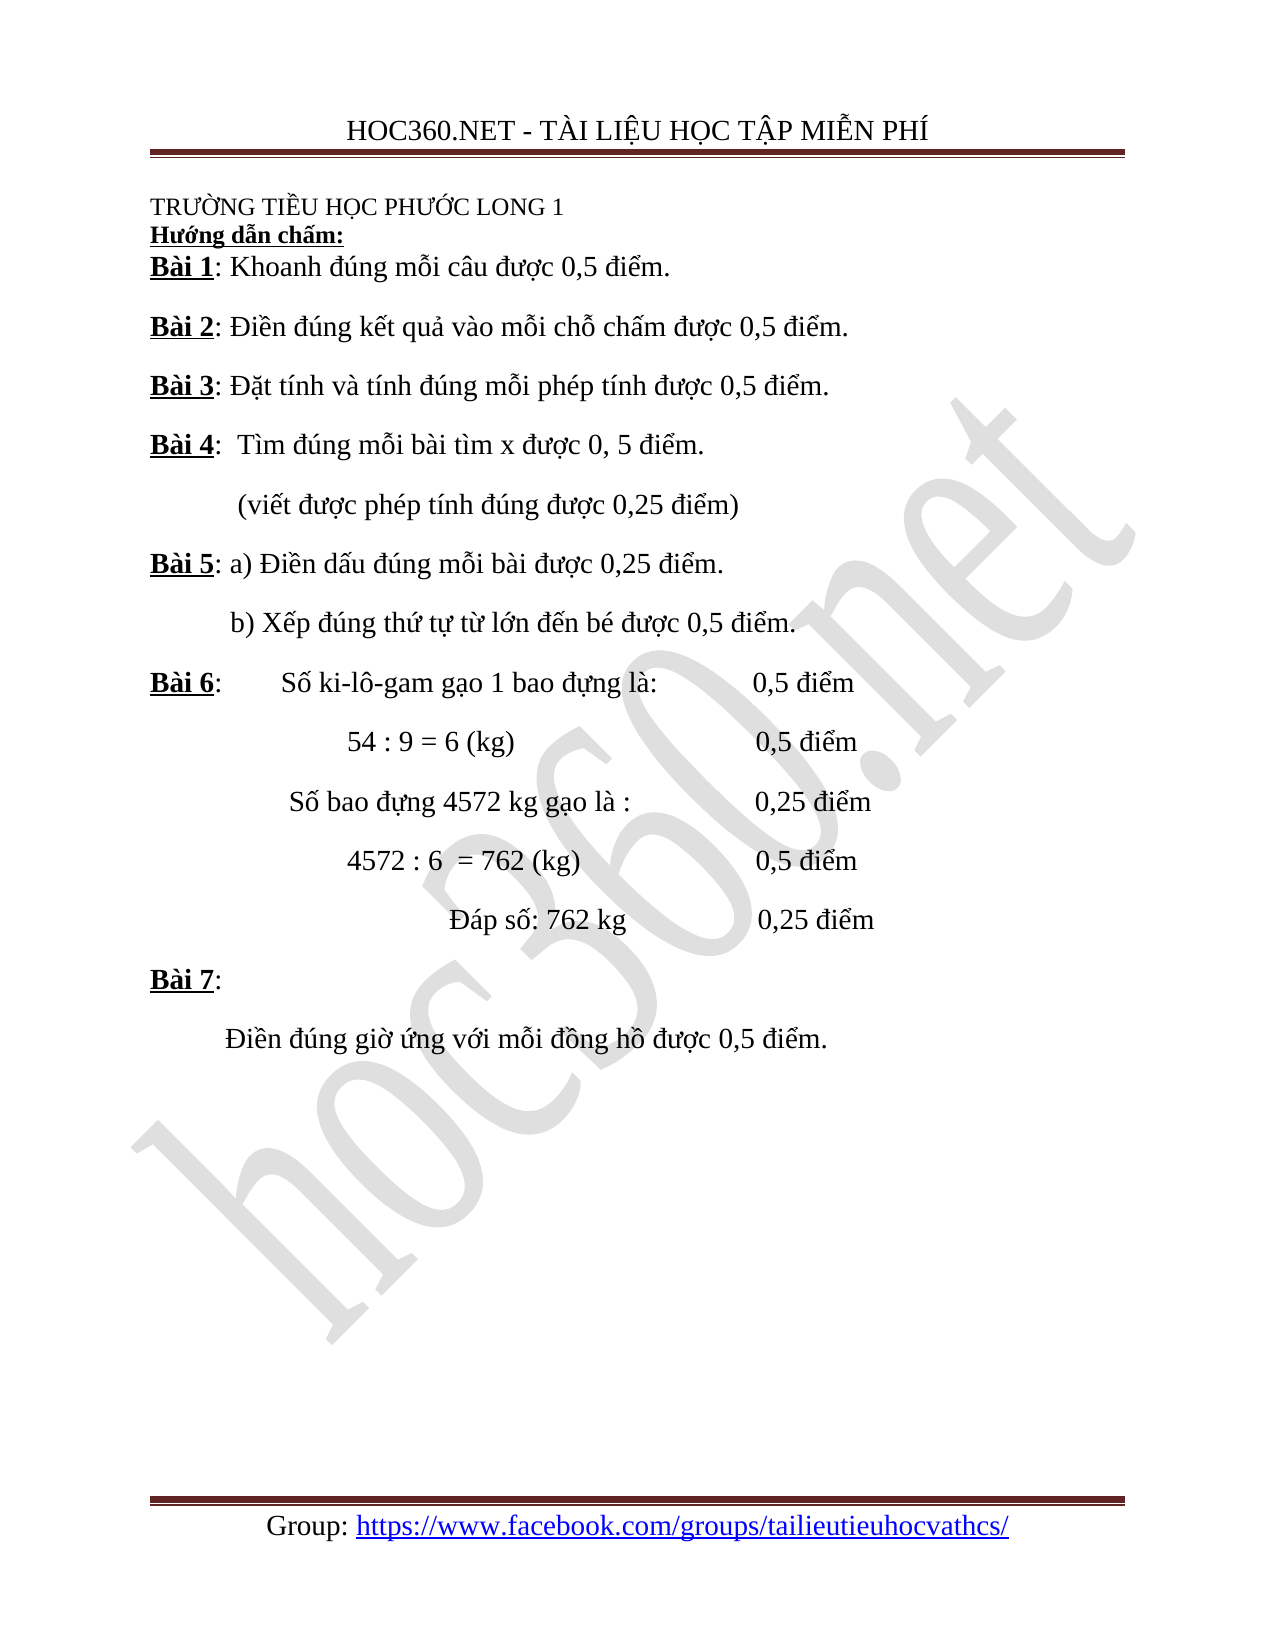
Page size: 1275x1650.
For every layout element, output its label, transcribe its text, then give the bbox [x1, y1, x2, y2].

text Đáp số: 762 kg 0,25 điểm [150, 902, 1125, 936]
text Điền đúng giờ ứng với mỗi đồng hồ được 0,5 điểm. [150, 1021, 1125, 1055]
subtitle TRƯỜNG TIỀU HỌC PHƯỚC LONG 1 [150, 192, 1125, 221]
text b) Xếp đúng thứ tự từ lớn đến bé được 0,5 điểm. [150, 606, 1125, 639]
text Bài 6: Số ki-lô-gam gạo 1 bao đựng là: 0,5 điểm [150, 665, 1125, 698]
text Bài 3: Đặt tính và tính đúng mỗi phép tính được 0,5 điểm. [150, 368, 1125, 402]
text Bài 5: a) Điền dấu đúng mỗi bài được 0,25 điểm. [150, 546, 1125, 580]
text Bài 2: Điền đúng kết quả vào mỗi chỗ chấm được 0,5 điểm. [150, 309, 1125, 342]
text Số bao đựng 4572 kg gạo là : 0,25 điểm [150, 784, 1125, 817]
text 4572 : 6 = 762 (kg) 0,5 điểm [150, 843, 1125, 877]
text Bài 1: Khoanh đúng mỗi câu được 0,5 điểm. [150, 249, 1125, 283]
text (viết được phép tính đúng được 0,25 điểm) [150, 487, 1125, 520]
text Bài 7: [150, 962, 1125, 995]
text 54 : 9 = 6 (kg) 0,5 điểm [150, 724, 1125, 758]
subtitle Hướng dẫn chấm: [150, 221, 1125, 249]
text Bài 4: Tìm đúng mỗi bài tìm x được 0, 5 điểm. [150, 427, 1125, 461]
